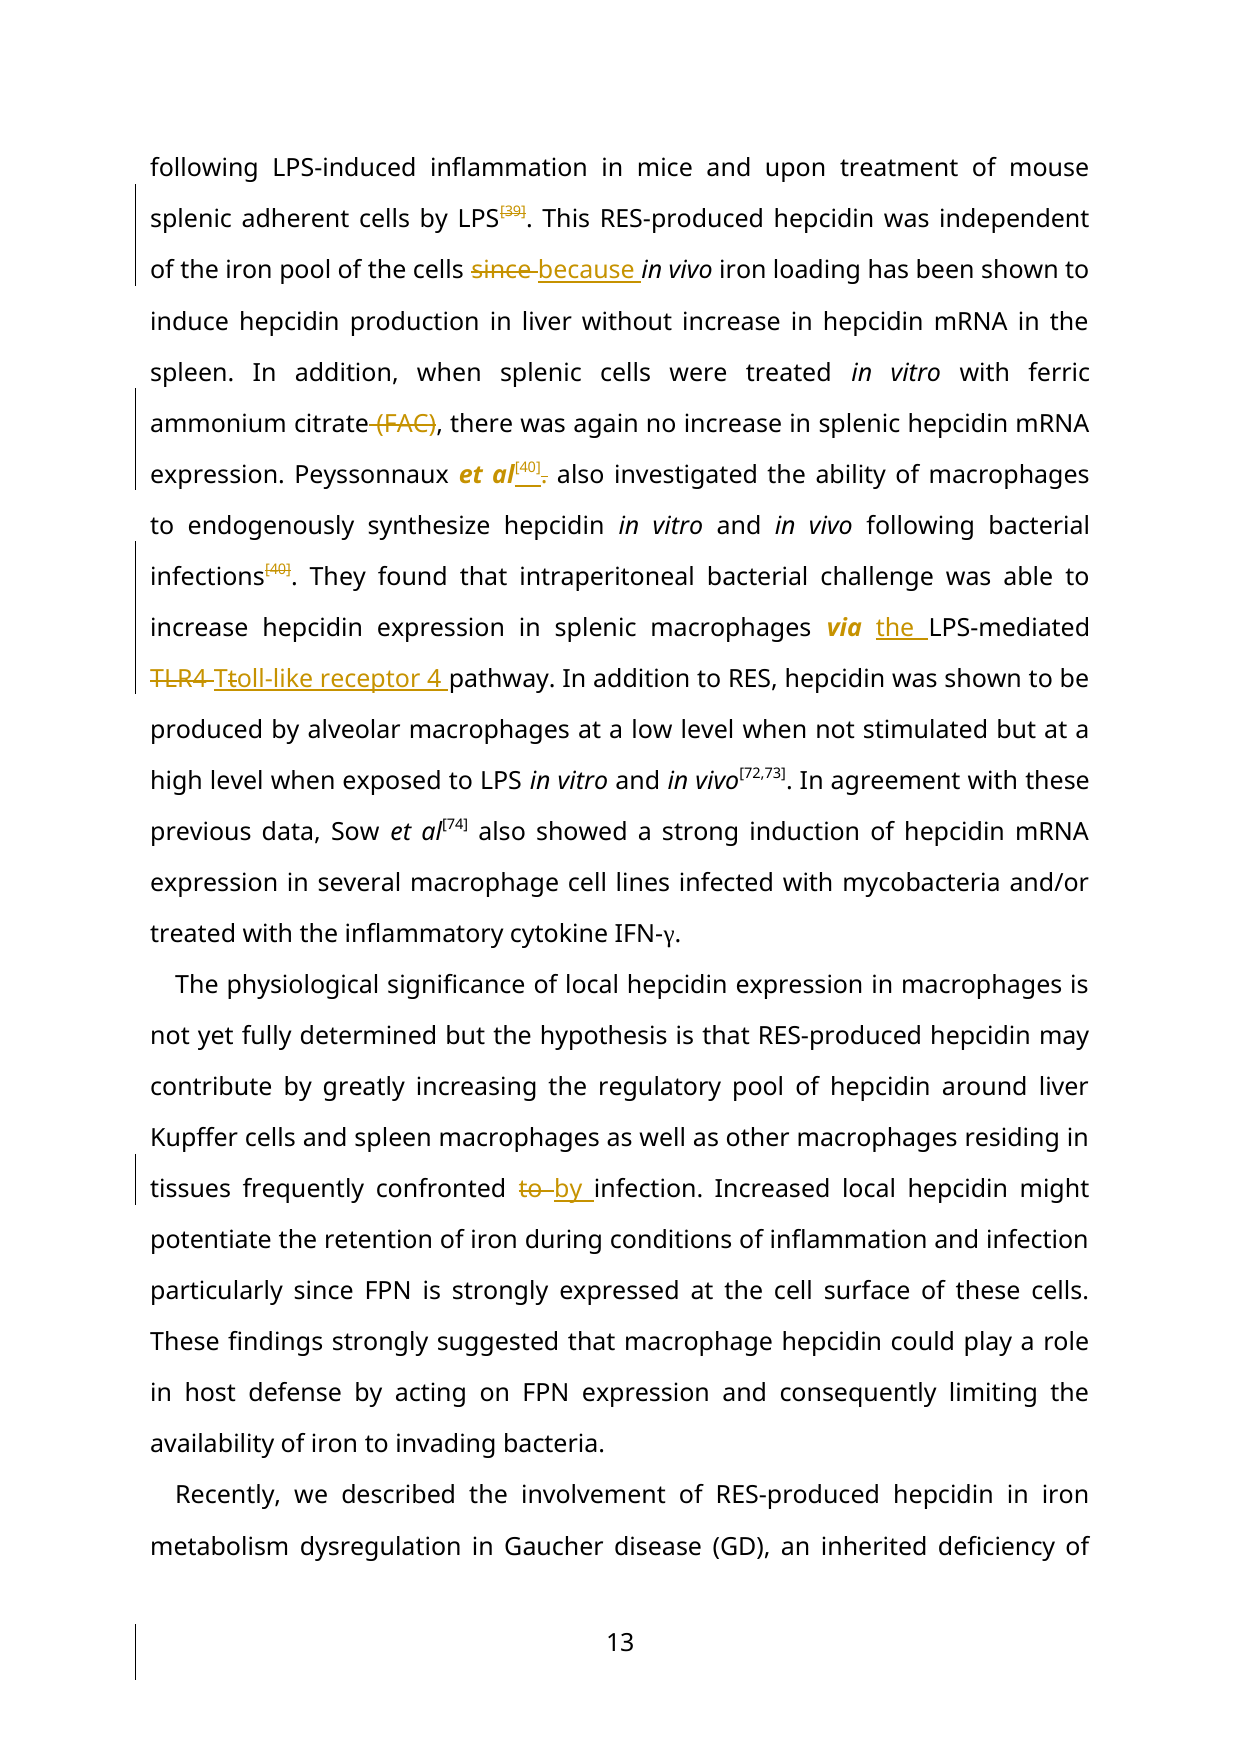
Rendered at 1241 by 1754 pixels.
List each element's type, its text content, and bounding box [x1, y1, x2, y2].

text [150, 150, 1090, 950]
text The physiological significance of local hepcidin expression in macrophages is not yet fully determined but the hypothesis is that RES-produced hepcidin may contribute by greatly increasing the regulatory pool of hepcidin around liver Kupffer cells and spleen macrophages as well as other macrophages residing in tissues frequently confronted infection. Increased local hepcidin might potentiate the retention of iron during conditions of inflammation and infection particularly since FPN is strongly expressed at the cell surface of these cells. These findings strongly suggested that macrophage hepcidin could play a role in host defense by acting on FPN expression and consequently limiting the availability of iron to invading bacteria. [150, 967, 1090, 1460]
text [150, 1477, 1090, 1562]
